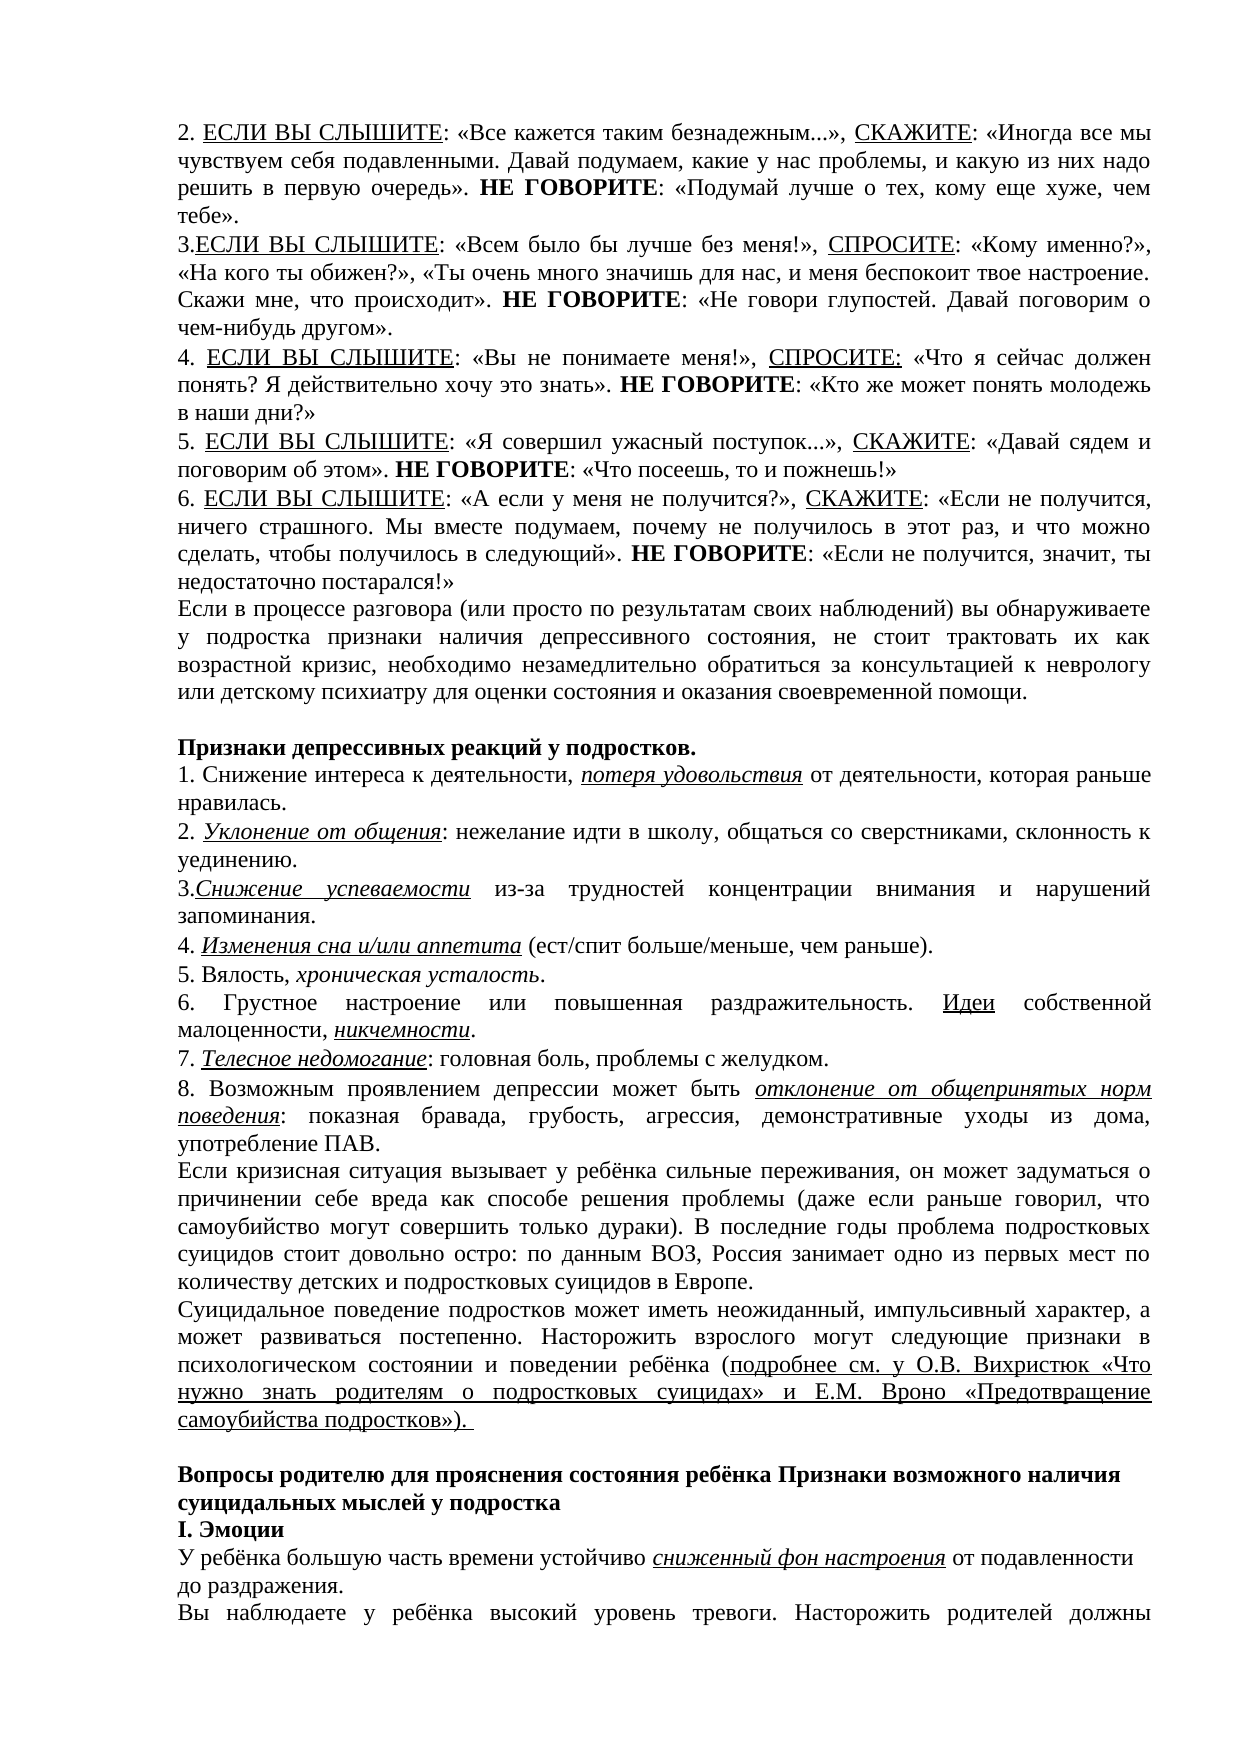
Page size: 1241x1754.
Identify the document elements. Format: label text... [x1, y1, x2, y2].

table_header Вопросы родителю для прояснения состояния ребёнка Признаки возможного наличия суицидальных мыслей у подростка [166, 1433, 1164, 1515]
text 5. Вялость, хроническая усталость. [177, 960, 1152, 988]
text Если в процессе разговора (или просто по результатам своих наблюдений) вы обнаруживаете у подростка признаки наличия депрессивного состояния, не стоит трактовать их как возрастной кризис, необходимо незамедлительно обратиться за консультацией к неврологу или детскому психиатру для оценки состояния и оказания своевременной помощи. [177, 594, 1152, 705]
text 3.Снижение успеваемости из-за трудностей концентрации внимания и нарушений запоминания. [177, 874, 1152, 929]
text 2. ЕСЛИ ВЫ СЛЫШИТЕ: «Все кажется таким безнадежным...», СКАЖИТЕ: «Иногда все мы чувствуем себя подавленными. Давай подумаем, какие у нас проблемы, и какую из них надо решить в первую очередь». НЕ ГОВОРИТЕ: «Подумай лучше о тех, кому еще хуже, чем тебе». [177, 118, 1152, 228]
text 8. Возможным проявлением депрессии может быть отклонение от общепринятых норм поведения: показная бравада, грубость, агрессия, демонстративные уходы из дома, употребление ПАВ. [177, 1074, 1152, 1157]
text 4. ЕСЛИ ВЫ СЛЫШИТЕ: «Вы не понимаете меня!», СПРОСИТЕ: «Что я сейчас должен понять? Я действительно хочу это знать». НЕ ГОВОРИТЕ: «Кто же может понять молодежь в наши дни?» [177, 342, 1152, 425]
table_cell I. Эмоции [166, 1515, 1164, 1543]
table_cell У ребёнка большую часть времени устойчиво сниженный фон настроения от подавленности до раздражения. [166, 1543, 1164, 1598]
text 4. Изменения сна и/или аппетита (ест/спит больше/меньше, чем раньше). [177, 931, 1152, 958]
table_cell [166, 1598, 1164, 1636]
text 6. ЕСЛИ ВЫ СЛЫШИТЕ: «А если у меня не получится?», СКАЖИТЕ: «Если не получится, ничего страшного. Мы вместе подумаем, почему не получилось в этот раз, и что можно сделать, чтобы получилось в следующий». НЕ ГОВОРИТЕ: «Если не получится, значит, ты недостаточно постарался!» [177, 484, 1152, 594]
text 3.ЕСЛИ ВЫ СЛЫШИТЕ: «Всем было бы лучше без меня!», СПРОСИТЕ: «Кому именно?», «На кого ты обижен?», «Ты очень много значишь для нас, и меня беспокоит твое настроение. Скажи мне, что происходит». НЕ ГОВОРИТЕ: «Не говори глупостей. Давай поговорим о чем-нибудь другом». [177, 230, 1152, 341]
text 2. Уклонение от общения: нежелание идти в школу, общаться со сверстниками, склонность к уединению. [177, 817, 1152, 872]
text 5. ЕСЛИ ВЫ СЛЫШИТЕ: «Я совершил ужасный поступок...», СКАЖИТЕ: «Давай сядем и поговорим об этом». НЕ ГОВОРИТЕ: «Что посеешь, то и пожнешь!» [177, 427, 1152, 482]
text Суицидальное поведение подростков может иметь неожиданный, импульсивный характер, а может развиваться постепенно. Насторожить взрослого могут следующие признаки в психологическом состоянии и поведении ребёнка (подробнее см. у О.В. Вихристюк «Что нужно знать родителям о подростковых суицидах» и Е.М. Вроно «Предотвращение самоубийства подростков»). [177, 1294, 1152, 1401]
text 7. Телесное недомогание: головная боль, проблемы с желудком. [177, 1044, 1152, 1072]
text Признаки депрессивных реакций у подростков. [177, 732, 1152, 760]
text 1. Снижение интереса к деятельности, потеря удовольствия от деятельности, которая раньше нравилась. [177, 760, 1152, 815]
text Суицидальное поведение подростков может иметь неожиданный, импульсивный характер, а может развиваться постепенно. Насторожить взрослого могут следующие признаки в психологическом состоянии и поведении ребёнка (подробнее см. у О.В. Вихристюк «Что нужно знать родителям о подростковых суицидах» и Е.М. Вроно «Предотвращение самоубийства подростков»). [177, 1402, 1152, 1433]
text Если кризисная ситуация вызывает у ребёнка сильные переживания, он может задуматься о причинении себе вреда как способе решения проблемы (даже если раньше говорил, что самоубийство могут совершить только дураки). В последние годы проблема подростковых суицидов стоит довольно остро: по данным ВОЗ, Россия занимает одно из первых мест по количеству детских и подростковых суицидов в Европе. [177, 1157, 1152, 1294]
text 6. Грустное настроение или повышенная раздражительность. Идеи собственной малоценности, никчемности. [177, 988, 1152, 1043]
